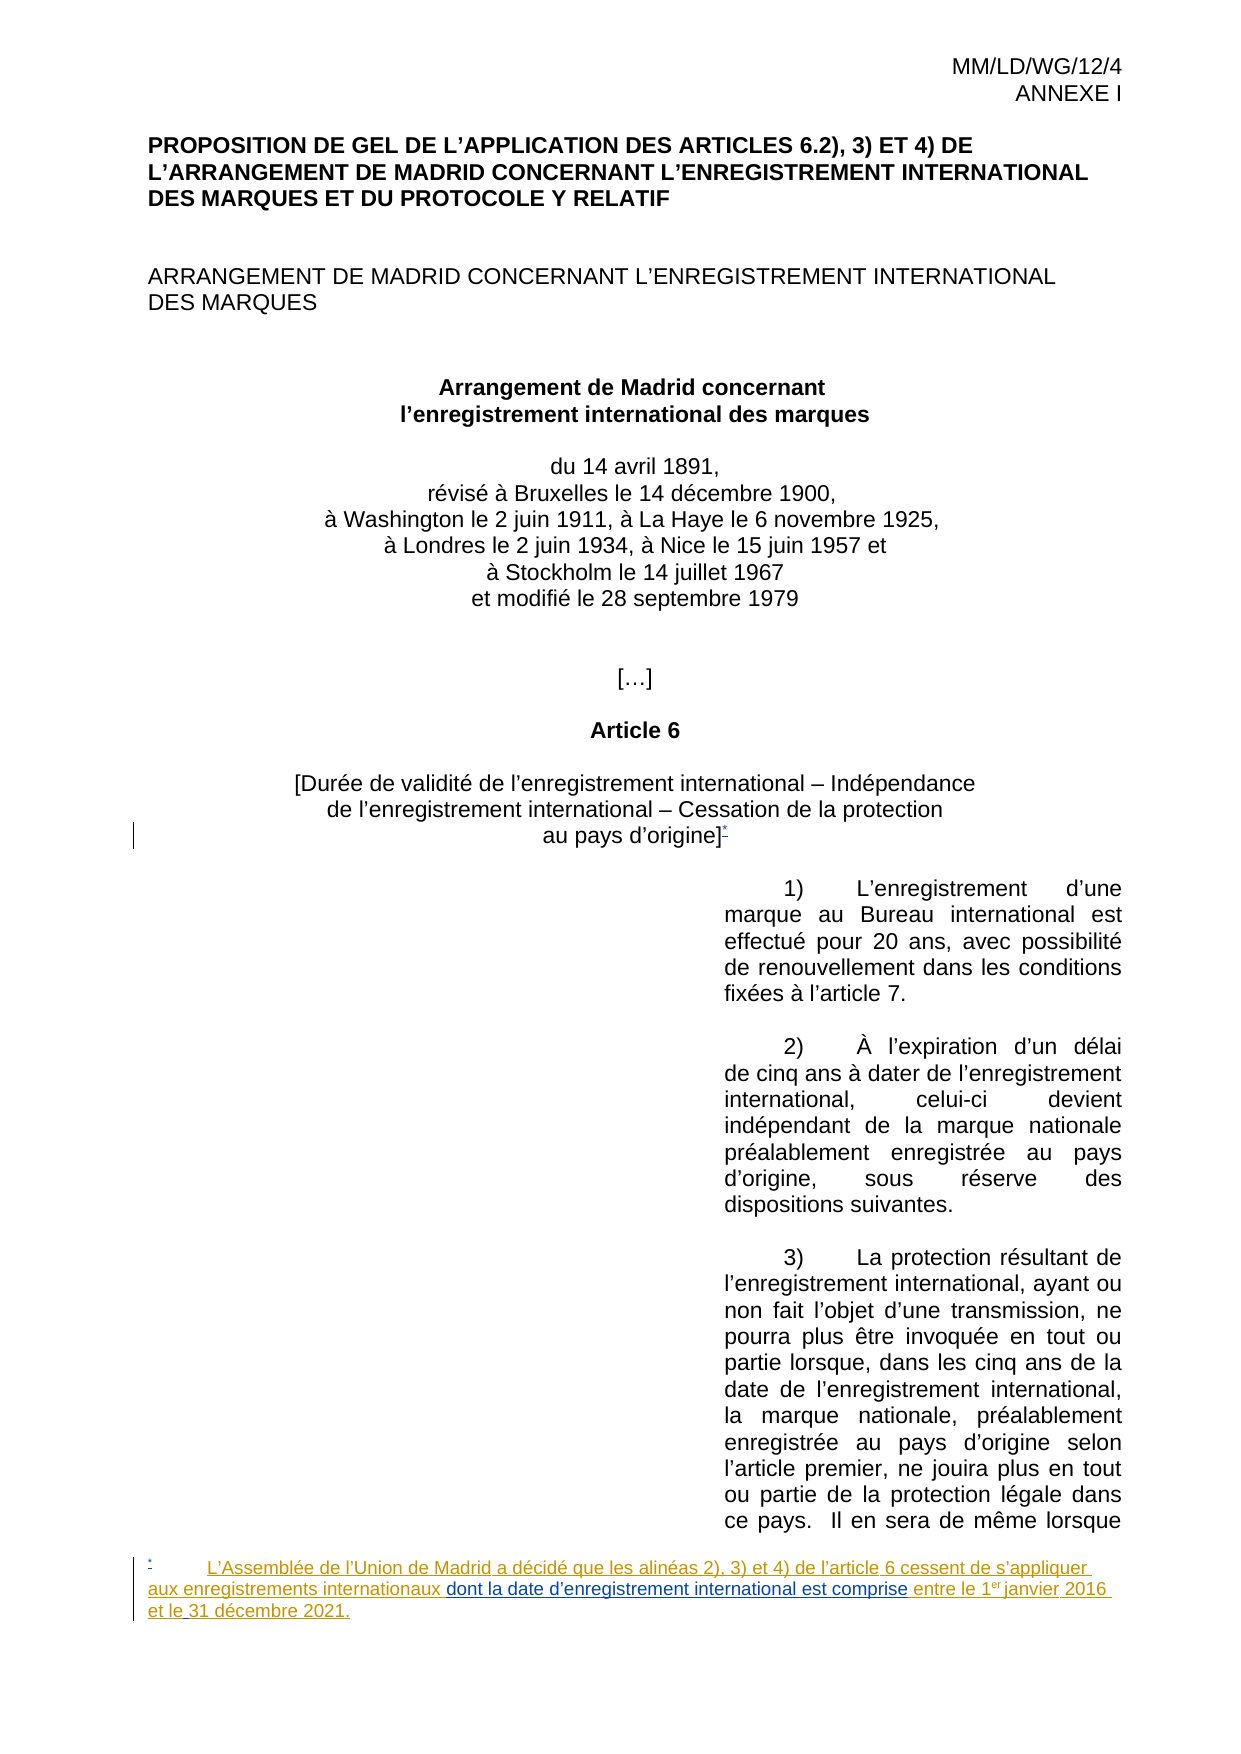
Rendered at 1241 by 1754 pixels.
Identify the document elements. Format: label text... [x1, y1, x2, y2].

text 1) L’enregistrement d’une marque au Bureau international est effectué pour 20 ans, avec possibilité de renouvellement dans les conditions fixées à l’article 7. [724, 875, 1122, 1007]
text révisé à Bruxelles le 14 décembre 1900, à Washington le 2 juin 1911, à La Haye le 6 novembre 1925, à Londres le 2 juin 1934, à Nice le 15 juin 1957 et [148, 480, 1122, 559]
text PROPOSITION DE GEL DE L’APPLICATION DES ARTICLES 6.2), 3) ET 4) DE L’ARRANGEMENT DE MADRID CONCERNANT L’ENREGISTREMENT INTERNATIONAL DES MARQUES ET DU PROTOCOLE Y RELATIF [148, 132, 1122, 211]
text de l’enregistrement international – Cessation de la protection [148, 796, 1122, 822]
text Article 6 [148, 717, 1122, 743]
text au pays d’origine] [148, 822, 1122, 849]
text [Durée de validité de l’enregistrement international – Indépendance [148, 769, 1122, 796]
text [724, 1244, 1122, 1534]
text Arrangement de Madrid concernant l’enregistrement international des marques [148, 374, 1122, 427]
text à Stockholm le 14 juillet 1967 [148, 559, 1122, 585]
text 2) À l’expiration d’un délai de cinq ans à dater de l’enregistrement international, celui-ci devient indépendant de la marque nationale préalablement enregistrée au pays d’origine, sous réserve des dispositions suivantes. [724, 1033, 1122, 1218]
text du 14 avril 1891, [148, 453, 1122, 480]
subtitle Arrangement de Madrid concernant l’enregistrement international des marques [148, 263, 1122, 315]
text et modifié le 28 septembre 1979 [148, 585, 1122, 611]
text […] [148, 664, 1122, 691]
